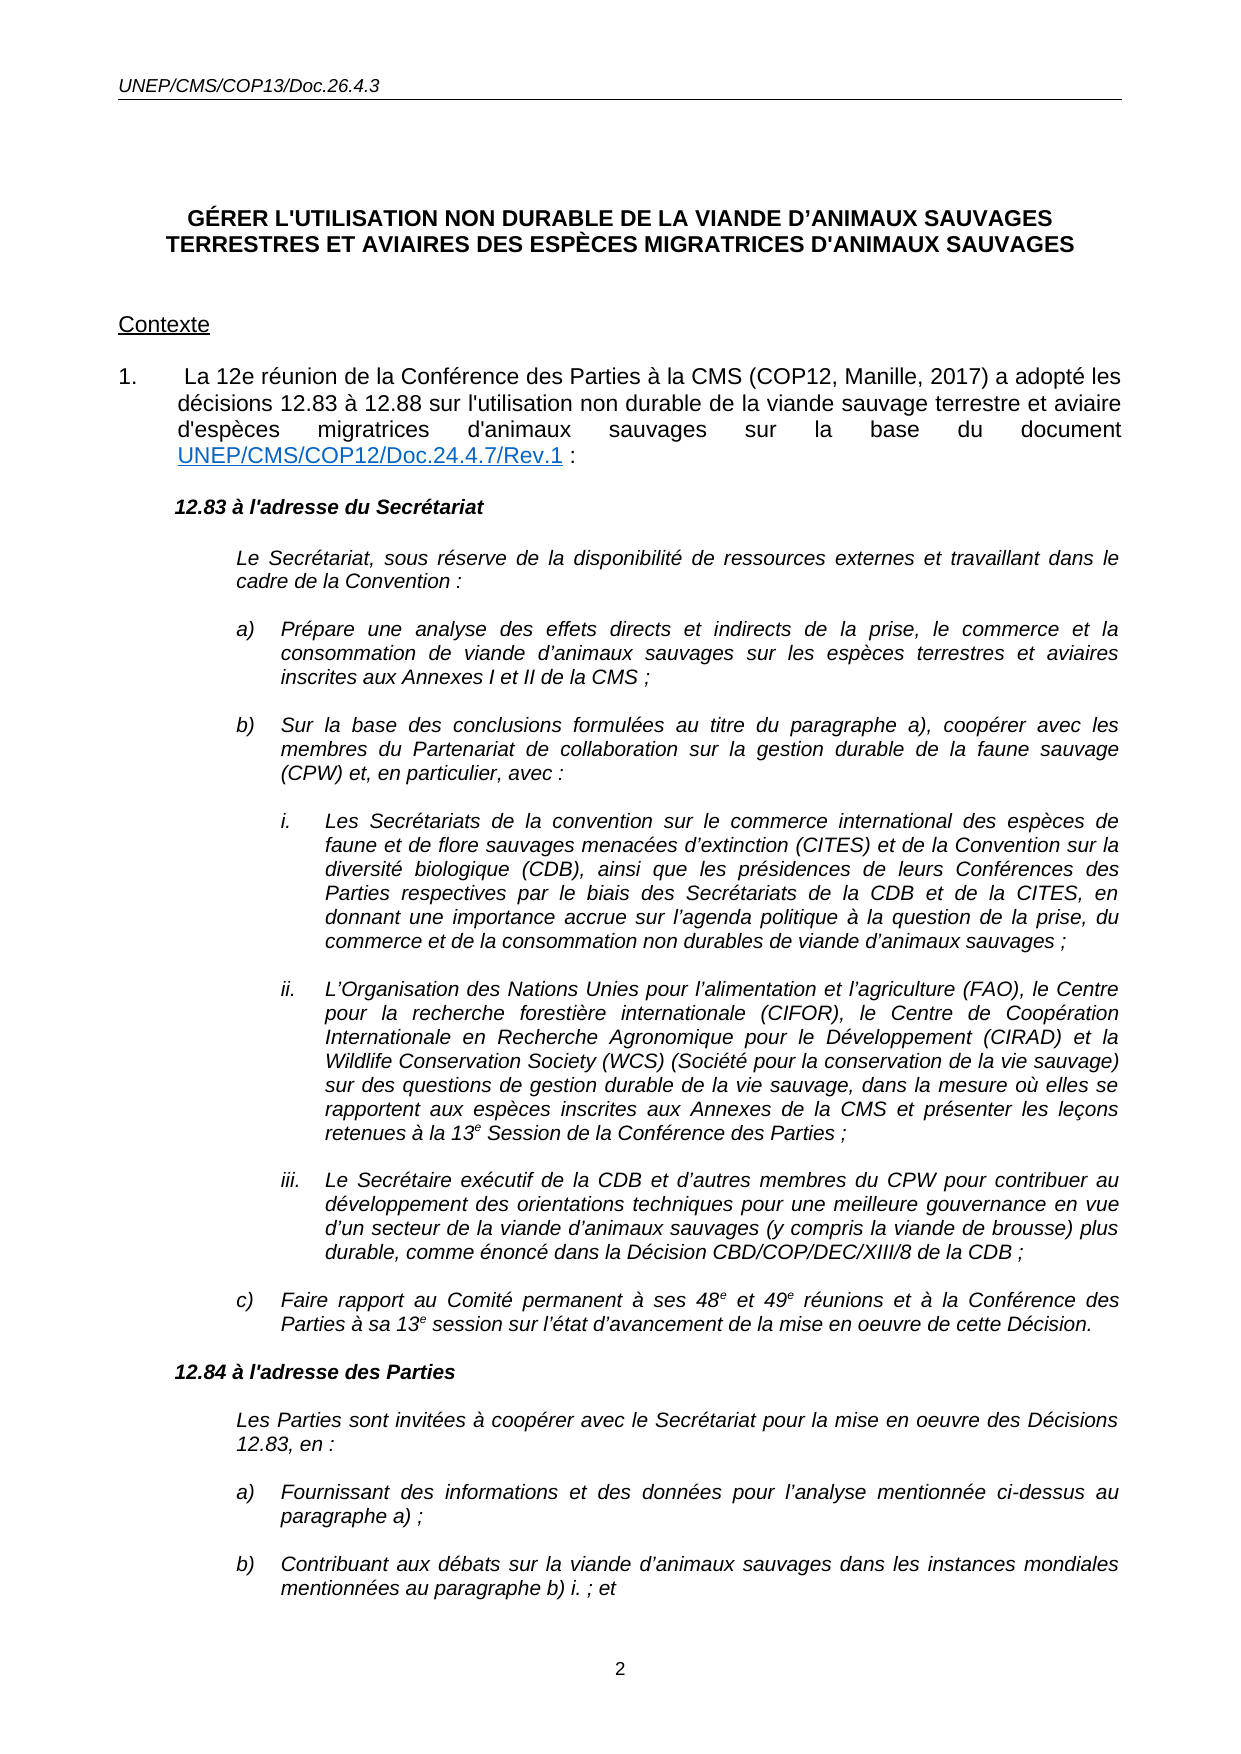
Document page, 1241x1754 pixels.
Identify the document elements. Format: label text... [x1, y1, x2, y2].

list Le Secrétaire exécutif de la CDB et d’autres membres du CPW pour contribuer au développement des orientations techniques pour une meilleure gouvernance en vue d’un secteur de la viande d’animaux sauvages (y compris la viande de brousse) plus durable, comme énoncé dans la Décision CBD/COP/DEC/XIII/8 de la CDB ; [281, 1168, 1122, 1264]
text 12.83 à l'adresse du Secrétariat [174, 495, 1122, 519]
list Les Secrétariats de la convention sur le commerce international des espèces de faune et de flore sauvages menacées d’extinction (CITES) et de la Convention sur la diversité biologique (CDB), ainsi que les présidences de leurs Conférences des Parties respectives par le biais des Secrétariats de la CDB et de la CITES, en donnant une importance accrue sur l’agenda politique à la question de la prise, du commerce et de la consommation non durables de viande d’animaux sauvages ; [281, 809, 1122, 953]
list Prépare une analyse des effets directs et indirects de la prise, le commerce et la consommation de viande d’animaux sauvages sur les espèces terrestres et aviaires inscrites aux Annexes I et II de la CMS ; [236, 617, 1122, 689]
text 12.84 à l'adresse des Parties [174, 1360, 1122, 1384]
list Faire rapport au Comité permanent à ses 48e et 49e réunions et à la Conférence des Parties à sa 13e session sur l’état d’avancement de la mise en oeuvre de cette Décision. [236, 1288, 1122, 1336]
text Les Parties sont invitées à coopérer avec le Secrétariat pour la mise en oeuvre des Décisions 12.83, en : [236, 1408, 1122, 1456]
text GÉrer l'utilisation non durable de la viande d’animaux sauvages terrestres et aviaires des espÈces migratrices d'animaux sauvages [118, 205, 1122, 258]
list Sur la base des conclusions formulées au titre du paragraphe a), coopérer avec les membres du Partenariat de collaboration sur la gestion durable de la faune sauvage (CPW) et, en particulier, avec : [236, 713, 1122, 785]
text La 12e réunion de la Conférence des Parties à la CMS (COP12, Manille, 2017) a adopté les décisions 12.83 à 12.88 sur l'utilisation non durable de la viande sauvage terrestre et aviaire d'espèces migratrices d'animaux sauvages sur la base du document UNEP/CMS/COP12/Doc.24.4.7/Rev.1 : [118, 363, 1122, 469]
text Contexte [118, 311, 1122, 337]
list Contribuant aux débats sur la viande d’animaux sauvages dans les instances mondiales mentionnées au paragraphe b) i. ; et [236, 1552, 1122, 1599]
list Fournissant des informations et des données pour l’analyse mentionnée ci-dessus au paragraphe a) ; [236, 1480, 1122, 1528]
text Le Secrétariat, sous réserve de la disponibilité de ressources externes et travaillant dans le cadre de la Convention : [236, 545, 1122, 593]
list L’Organisation des Nations Unies pour l’alimentation et l’agriculture (FAO), le Centre pour la recherche forestière internationale (CIFOR), le Centre de Coopération Internationale en Recherche Agronomique pour le Développement (CIRAD) et la Wildlife Conservation Society (WCS) (Société pour la conservation de la vie sauvage) sur des questions de gestion durable de la vie sauvage, dans la mesure où elles se rapportent aux espèces inscrites aux Annexes de la CMS et présenter les leçons retenues à la 13e Session de la Conférence des Parties ; [281, 977, 1122, 1144]
